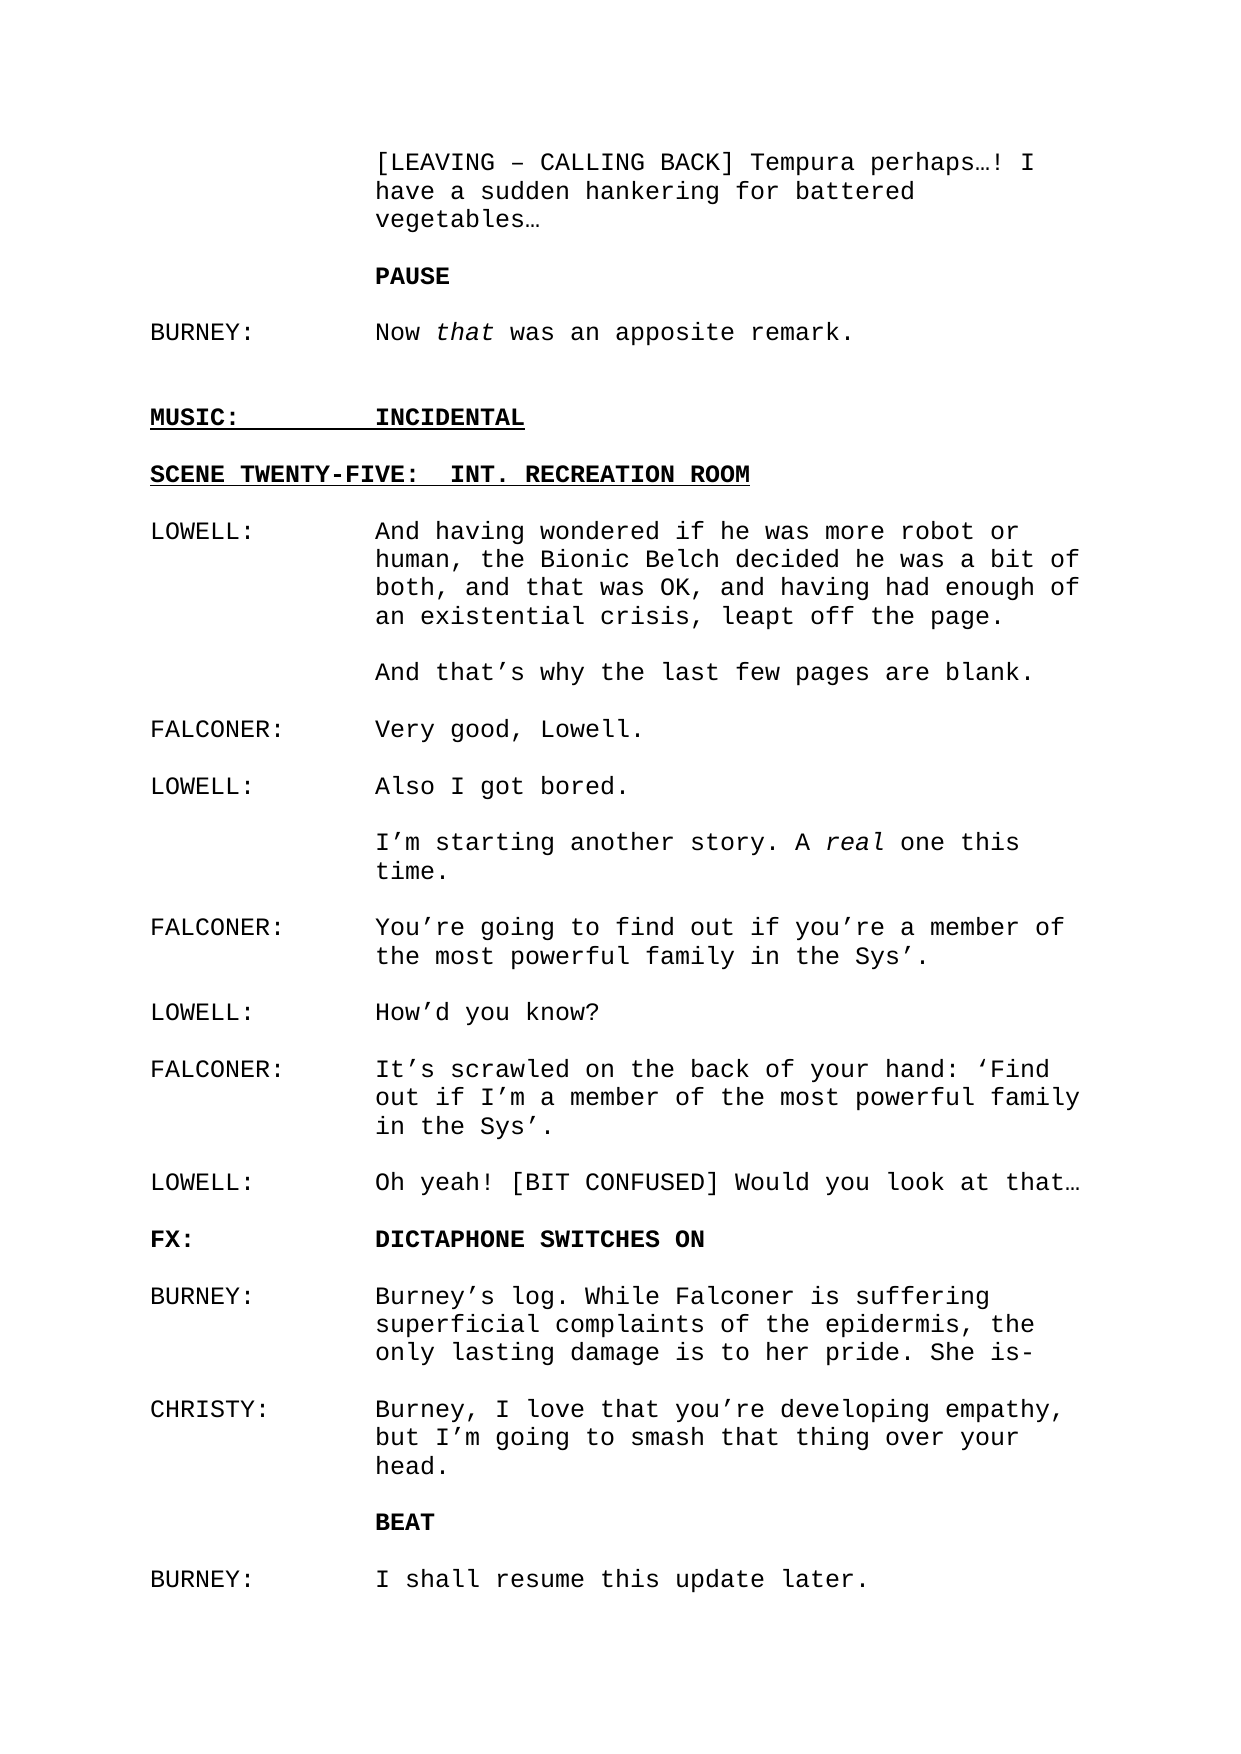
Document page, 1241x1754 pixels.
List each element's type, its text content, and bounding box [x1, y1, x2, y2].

text MUSIC: INCIDENTAL [150, 405, 1090, 433]
text CHRISTY: Burney, I love that you’re developing empathy, but I’m going to smash that thing over your head. [150, 1397, 1090, 1482]
text [LEAVING – CALLING BACK] Tempura perhaps…! I have a sudden hankering for battered vegetables… [375, 150, 1090, 235]
text FALCONER: You’re going to find out if you’re a member of the most powerful family in the Sys’. [150, 915, 1090, 972]
text FALCONER: It’s scrawled on the back of your hand: ‘Find out if I’m a member of the most powerful family in the Sys’. [150, 1057, 1090, 1142]
text And that’s why the last few pages are blank. [375, 660, 1090, 688]
text I’m starting another story. A real one this time. [375, 830, 1090, 887]
text FX: DICTAPHONE SWITCHES ON [150, 1227, 1090, 1255]
text BURNEY: Burney’s log. While Falconer is suffering superficial complaints of the epidermis, the only lasting damage is to her pride. She is- [150, 1283, 1090, 1368]
text BURNEY: Now that was an apposite remark. [150, 320, 1090, 348]
text SCENE TWENTY-FIVE: INT. RECREATION ROOM [150, 462, 1090, 490]
text LOWELL: And having wondered if he was more robot or human, the Bionic Belch decided he was a bit of both, and that was OK, and having had enough of an existential crisis, leapt off the page. [150, 518, 1090, 632]
text FALCONER: Very good, Lowell. [150, 717, 1090, 745]
text LOWELL: Oh yeah! [BIT CONFUSED] Would you look at that… [150, 1170, 1090, 1198]
text PAUSE [375, 263, 1090, 292]
text BURNEY: I shall resume this update later. [150, 1567, 1090, 1595]
text BEAT [150, 1510, 1090, 1538]
text LOWELL: How’d you know? [150, 1000, 1090, 1028]
text LOWELL: Also I got bored. [150, 773, 1090, 802]
